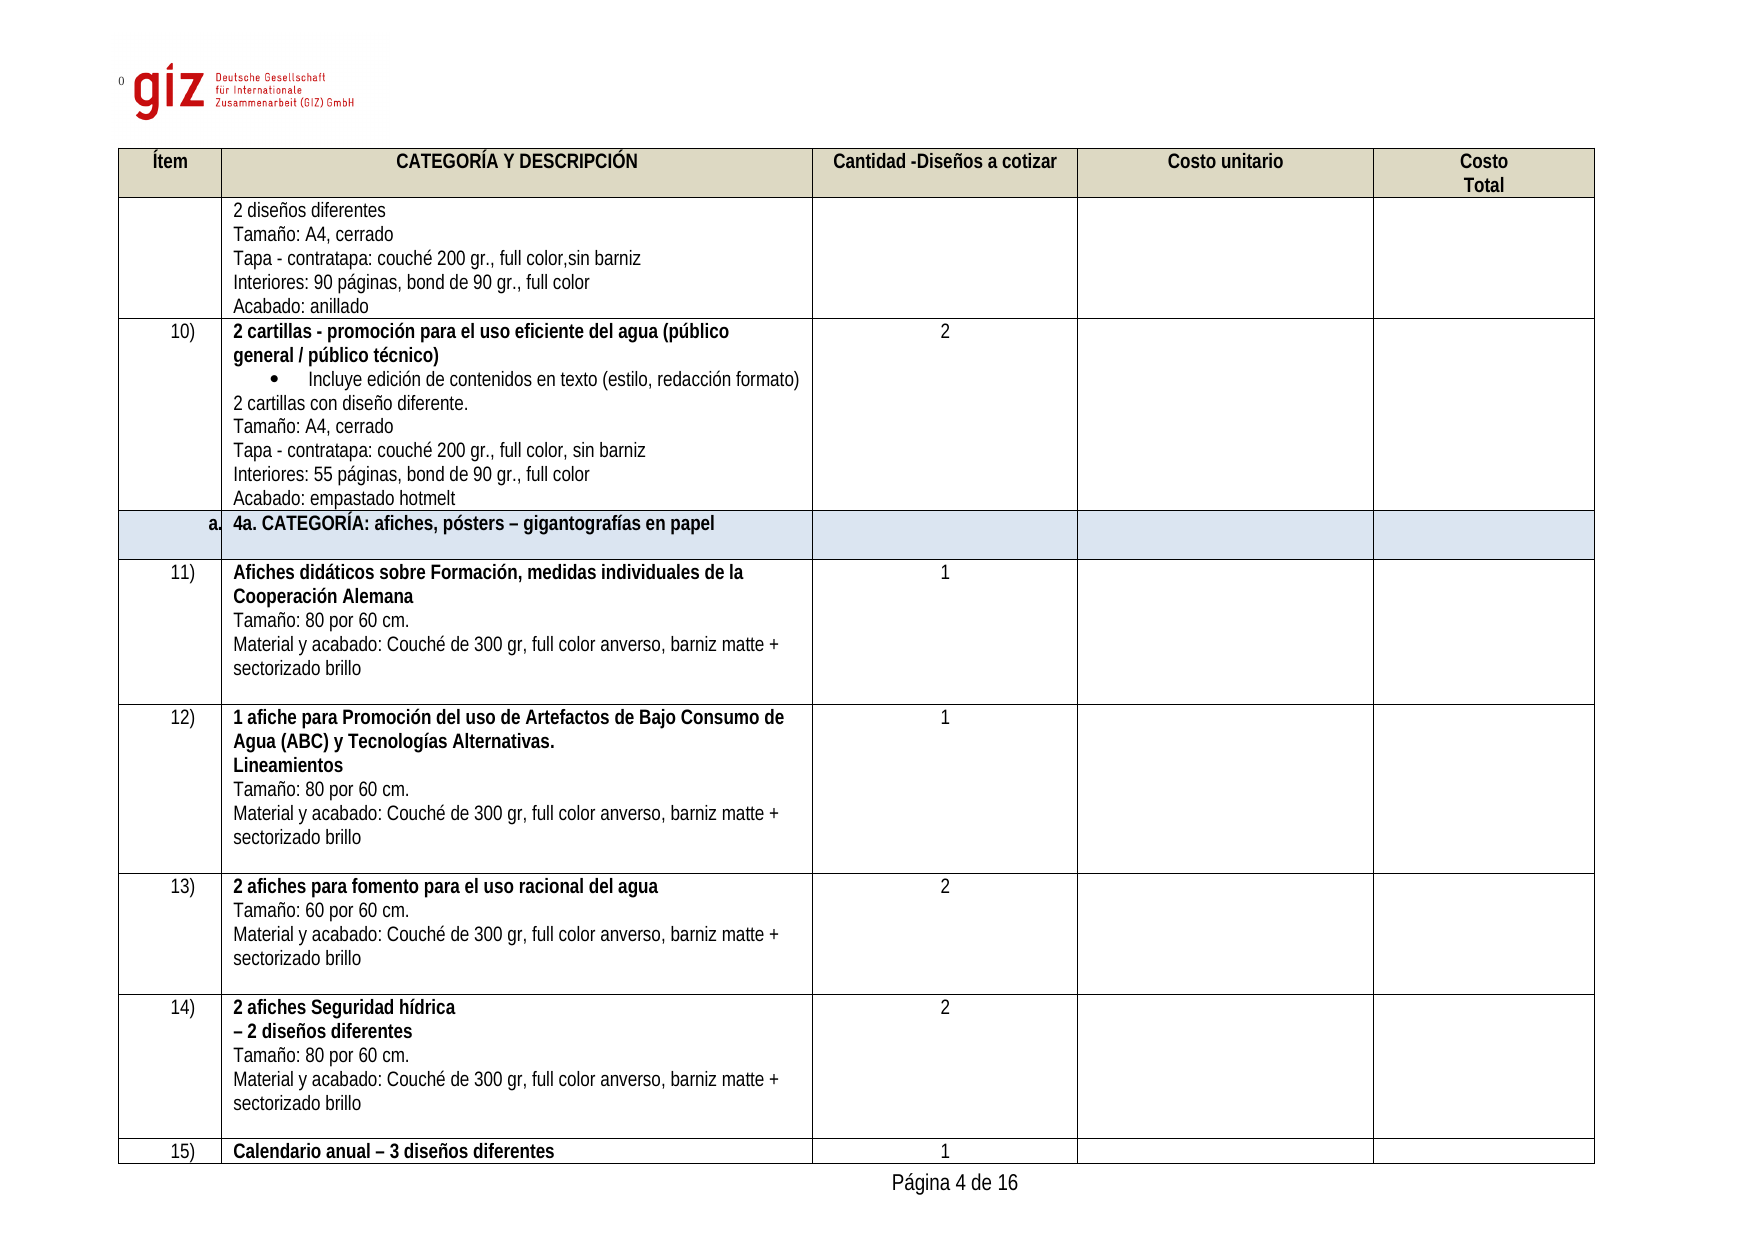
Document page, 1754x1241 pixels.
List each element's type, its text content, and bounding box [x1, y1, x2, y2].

table_cell [119, 874, 221, 993]
table_cell [119, 1139, 221, 1163]
table_cell [119, 511, 221, 559]
table_cell 2 afiches Seguridad hídrica – 2 diseños diferentes Tamaño: 80 por 60 cm. Material y acabado: Couché de 300 gr, full color anverso, barniz matte + sectorizado brillo [222, 995, 812, 1138]
table_cell 2 [813, 198, 1077, 317]
table_cell [119, 995, 221, 1138]
table_cell [1374, 874, 1594, 993]
table_cell 1 [813, 1139, 1077, 1163]
table_cell Afiches didáticos sobre Formación, medidas individuales de la Cooperación Alemana Tamaño: 80 por 60 cm. Material y acabado: Couché de 300 gr, full color anverso, barniz matte + sectorizado brillo [222, 560, 812, 704]
table_cell [1374, 1139, 1594, 1163]
table_cell [119, 319, 221, 510]
table_cell [1374, 511, 1594, 559]
table_header Costo Total [1374, 149, 1594, 197]
table_header CATEGORÍA Y DESCRIPCIÓN [222, 149, 812, 197]
table_header Cantidad -Diseños a cotizar [813, 149, 1077, 197]
table_cell [119, 560, 221, 704]
table_cell [1374, 198, 1594, 317]
table_cell [1374, 319, 1594, 510]
table_cell [1078, 198, 1373, 317]
table_cell 1 [813, 705, 1077, 873]
table_header Costo unitario [1078, 149, 1373, 197]
table_cell [1078, 560, 1373, 704]
table_header Ítem [119, 149, 221, 197]
picture [111, 32, 390, 148]
table_cell [1374, 995, 1594, 1138]
table_cell 1 [813, 560, 1077, 704]
table_cell [1374, 705, 1594, 873]
table_cell [1078, 705, 1373, 873]
table_cell [1078, 319, 1373, 510]
table_cell 2 afiches para fomento para el uso racional del agua Tamaño: 60 por 60 cm. Material y acabado: Couché de 300 gr, full color anverso, barniz matte + sectorizado brillo [222, 874, 812, 993]
table_cell [1078, 1139, 1373, 1163]
table_cell [1374, 560, 1594, 704]
table_cell 2 cartillas - promoción para el uso eficiente del agua (público general / público técnico) Incluye edición de contenidos en texto (estilo, redacción formato) 2 cartillas con diseño diferente. Tamaño: A4, cerrado Tapa - contratapa: couché 200 gr., full color, sin barniz Interiores: 55 páginas, bond de 90 gr., full color Acabado: empastado hotmelt [222, 319, 812, 510]
table_cell 2 [813, 319, 1077, 510]
table_cell [1078, 511, 1373, 559]
table_cell 4a. CATEGORÍA: afiches, pósters – gigantografías en papel [222, 511, 812, 559]
table_cell [119, 705, 221, 873]
table_cell 1 afiche para Promoción del uso de Artefactos de Bajo Consumo de Agua (ABC) y Tecnologías Alternativas. Lineamientos Tamaño: 80 por 60 cm. Material y acabado: Couché de 300 gr, full color anverso, barniz matte + sectorizado brillo [222, 705, 812, 873]
table_cell 2 [813, 874, 1077, 993]
table_cell [119, 198, 221, 317]
table_cell [813, 511, 1077, 559]
table_cell 2 [813, 995, 1077, 1138]
table_cell [1078, 874, 1373, 993]
table_cell [1078, 995, 1373, 1138]
